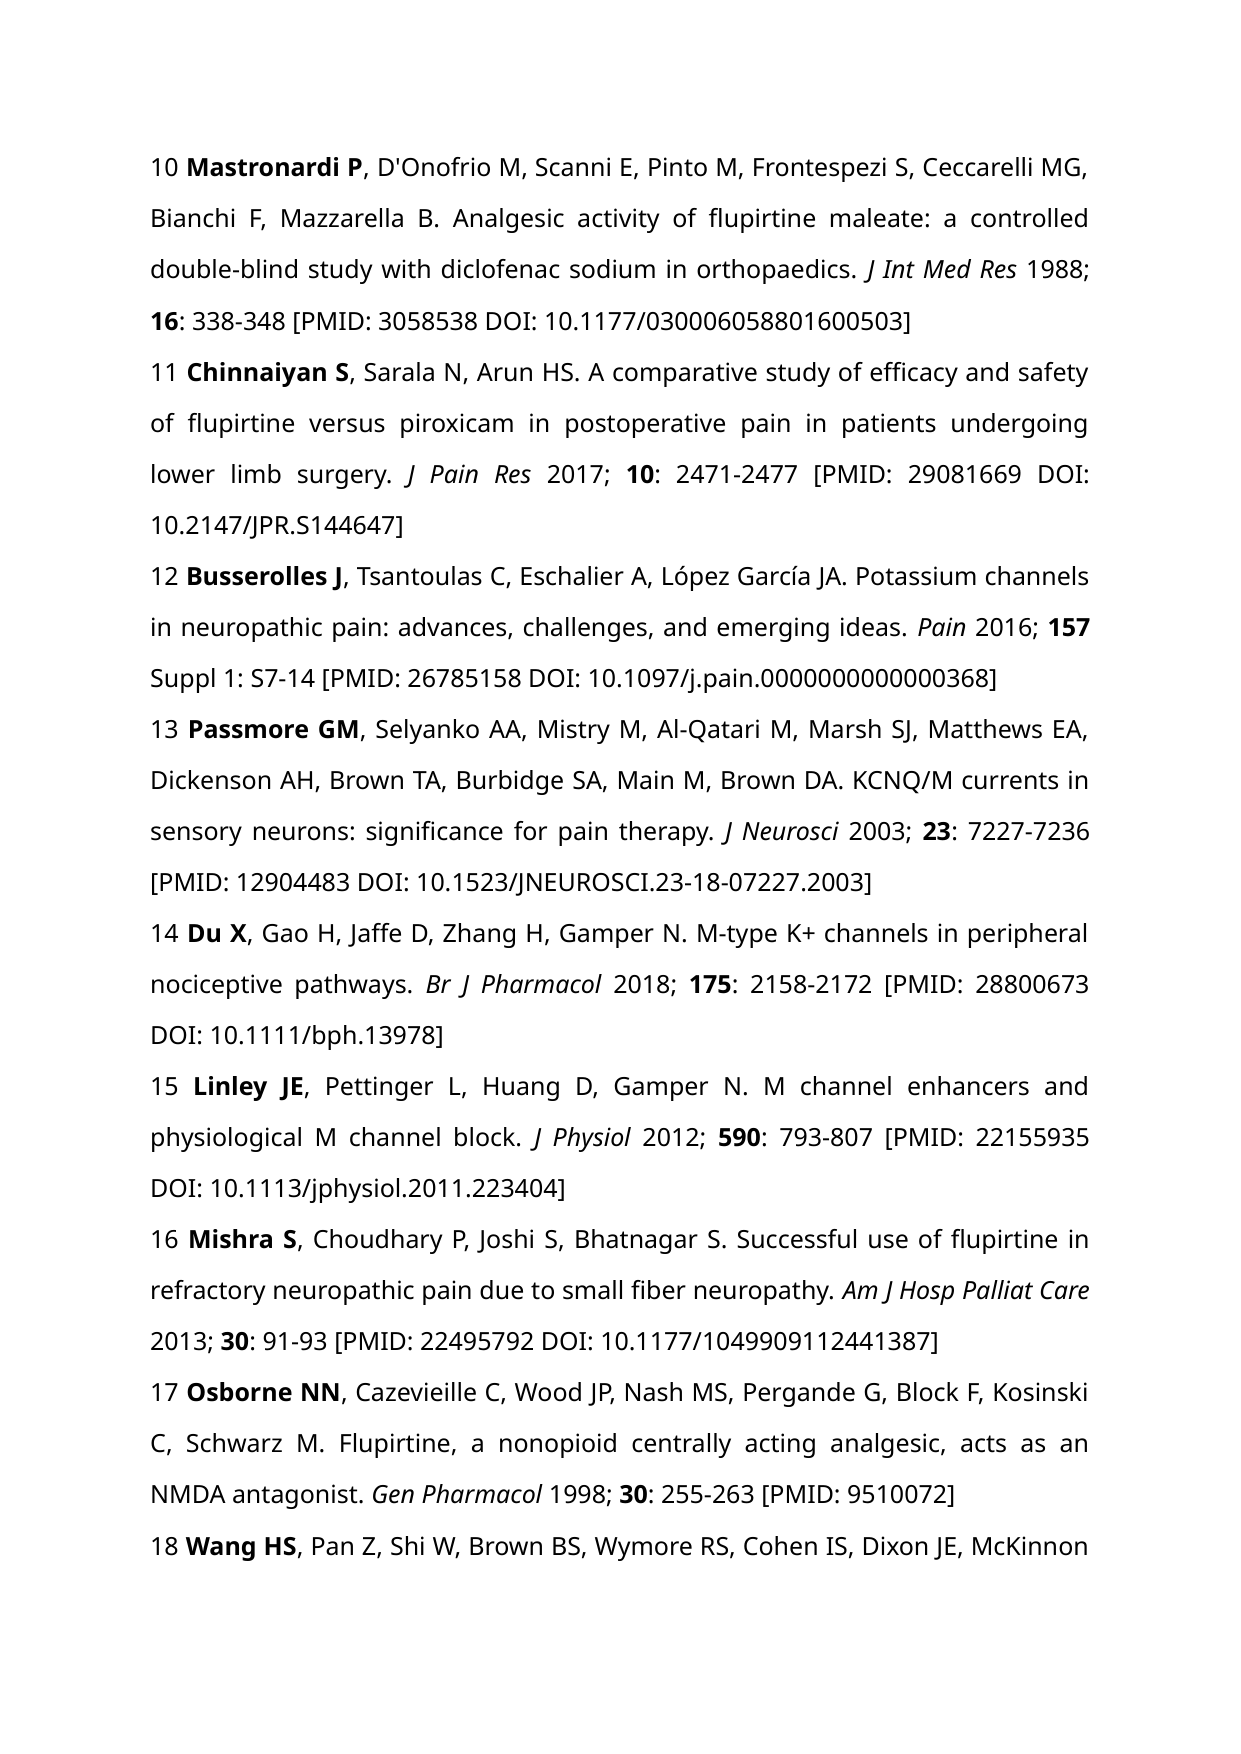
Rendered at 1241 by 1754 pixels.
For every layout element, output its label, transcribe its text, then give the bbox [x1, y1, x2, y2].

text 16 Mishra S, Choudhary P, Joshi S, Bhatnagar S. Successful use of flupirtine in refractory neuropathic pain due to small fiber neuropathy. Am J Hosp Palliat Care 2013; 30: 91-93 [PMID: 22495792 DOI: 10.1177/1049909112441387] [150, 1222, 1090, 1358]
text 13 Passmore GM, Selyanko AA, Mistry M, Al-Qatari M, Marsh SJ, Matthews EA, Dickenson AH, Brown TA, Burbidge SA, Main M, Brown DA. KCNQ/M currents in sensory neurons: significance for pain therapy. J Neurosci 2003; 23: 7227-7236 [PMID: 12904483 DOI: 10.1523/JNEUROSCI.23-18-07227.2003] [150, 711, 1090, 899]
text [150, 1528, 1090, 1562]
text 11 Chinnaiyan S, Sarala N, Arun HS. A comparative study of efficacy and safety of flupirtine versus piroxicam in postoperative pain in patients undergoing lower limb surgery. J Pain Res 2017; 10: 2471-2477 [PMID: 29081669 DOI: 10.2147/JPR.S144647] [150, 354, 1090, 541]
text 14 Du X, Gao H, Jaffe D, Zhang H, Gamper N. M-type K+ channels in peripheral nociceptive pathways. Br J Pharmacol 2018; 175: 2158-2172 [PMID: 28800673 DOI: 10.1111/bph.13978] [150, 916, 1090, 1052]
text 15 Linley JE, Pettinger L, Huang D, Gamper N. M channel enhancers and physiological M channel block. J Physiol 2012; 590: 793-807 [PMID: 22155935 DOI: 10.1113/jphysiol.2011.223404] [150, 1069, 1090, 1205]
text 12 Busserolles J, Tsantoulas C, Eschalier A, López García JA. Potassium channels in neuropathic pain: advances, challenges, and emerging ideas. Pain 2016; 157 Suppl 1: S7-14 [PMID: 26785158 DOI: 10.1097/j.pain.0000000000000368] [150, 558, 1090, 694]
text 17 Osborne NN, Cazevieille C, Wood JP, Nash MS, Pergande G, Block F, Kosinski C, Schwarz M. Flupirtine, a nonopioid centrally acting analgesic, acts as an NMDA antagonist. Gen Pharmacol 1998; 30: 255-263 [PMID: 9510072] [150, 1375, 1090, 1511]
text 10 Mastronardi P, D'Onofrio M, Scanni E, Pinto M, Frontespezi S, Ceccarelli MG, Bianchi F, Mazzarella B. Analgesic activity of flupirtine maleate: a controlled double-blind study with diclofenac sodium in orthopaedics. J Int Med Res 1988; 16: 338-348 [PMID: 3058538 DOI: 10.1177/030006058801600503] [150, 150, 1090, 337]
